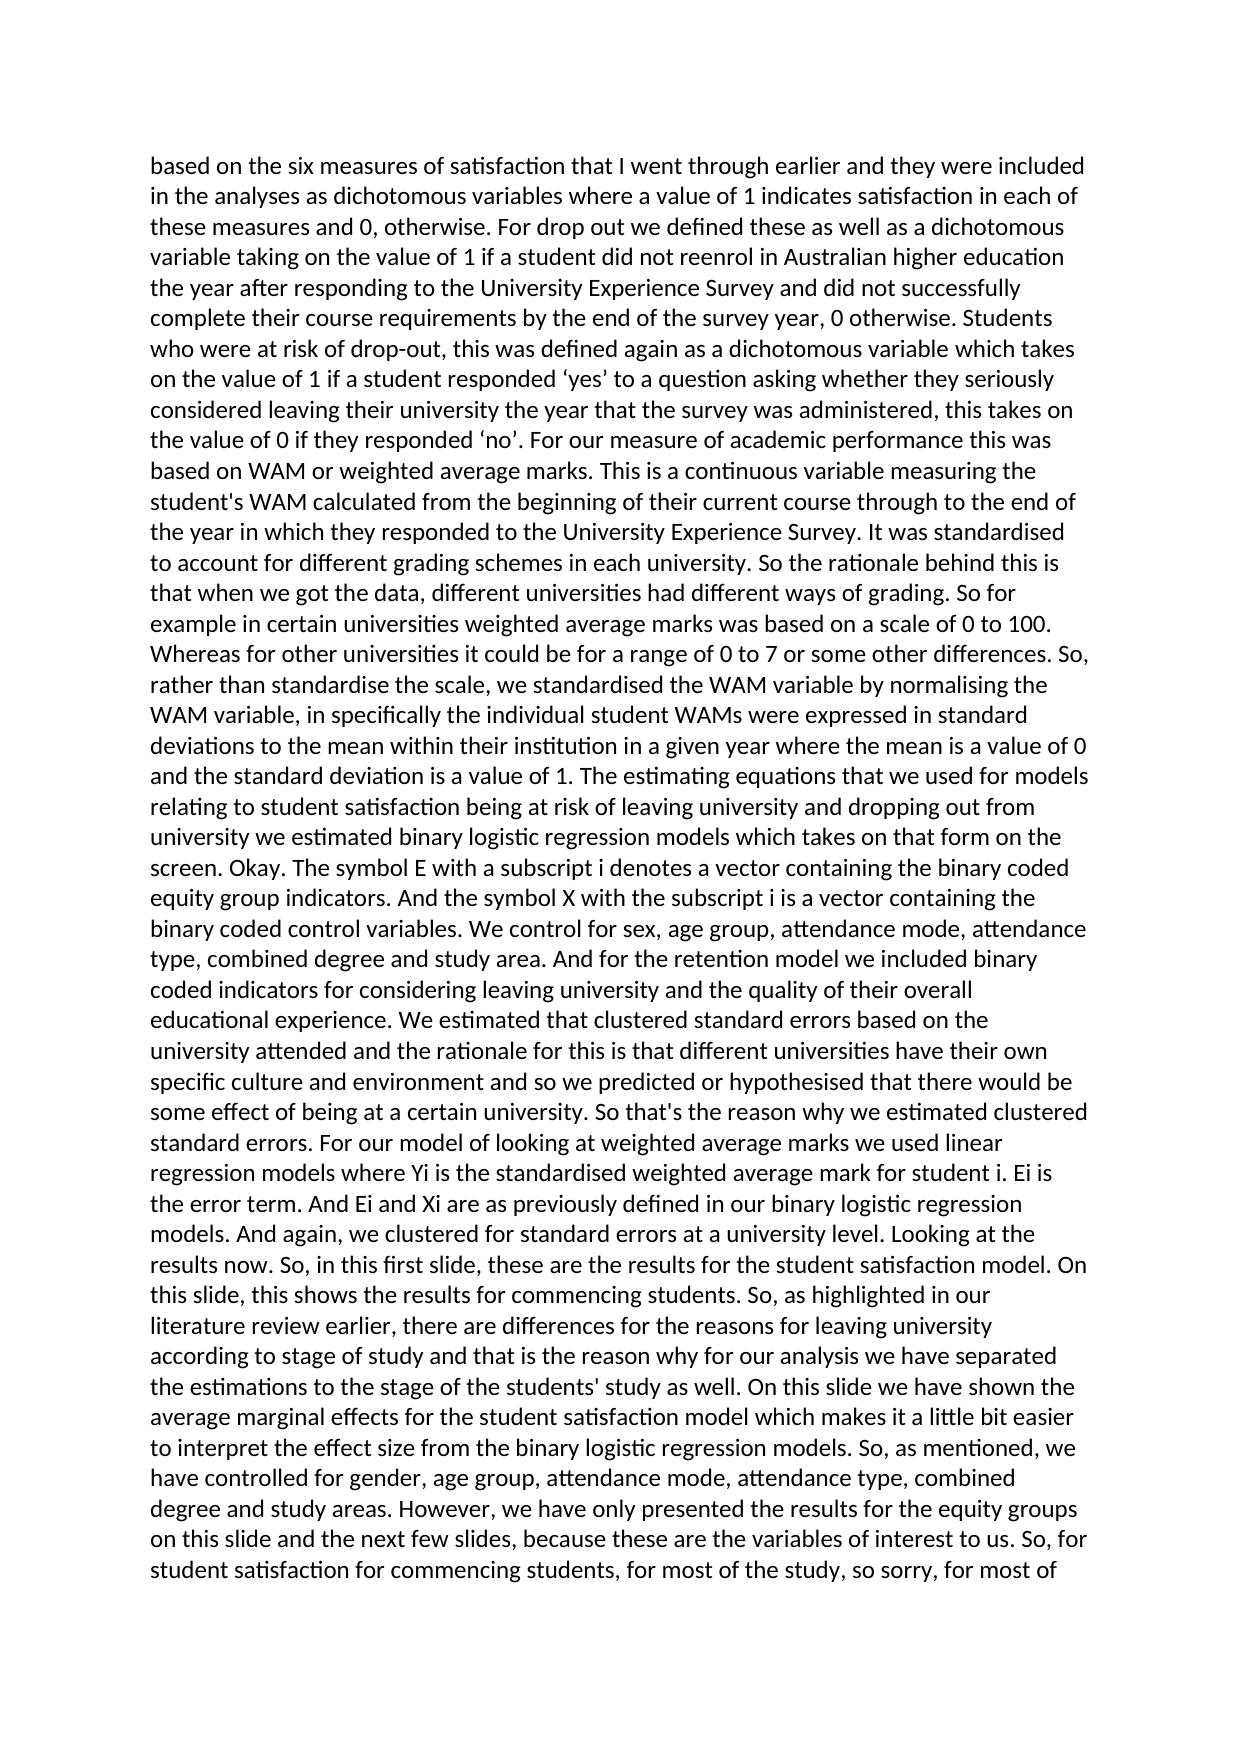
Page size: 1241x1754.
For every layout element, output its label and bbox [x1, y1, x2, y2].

text [150, 150, 1090, 1584]
